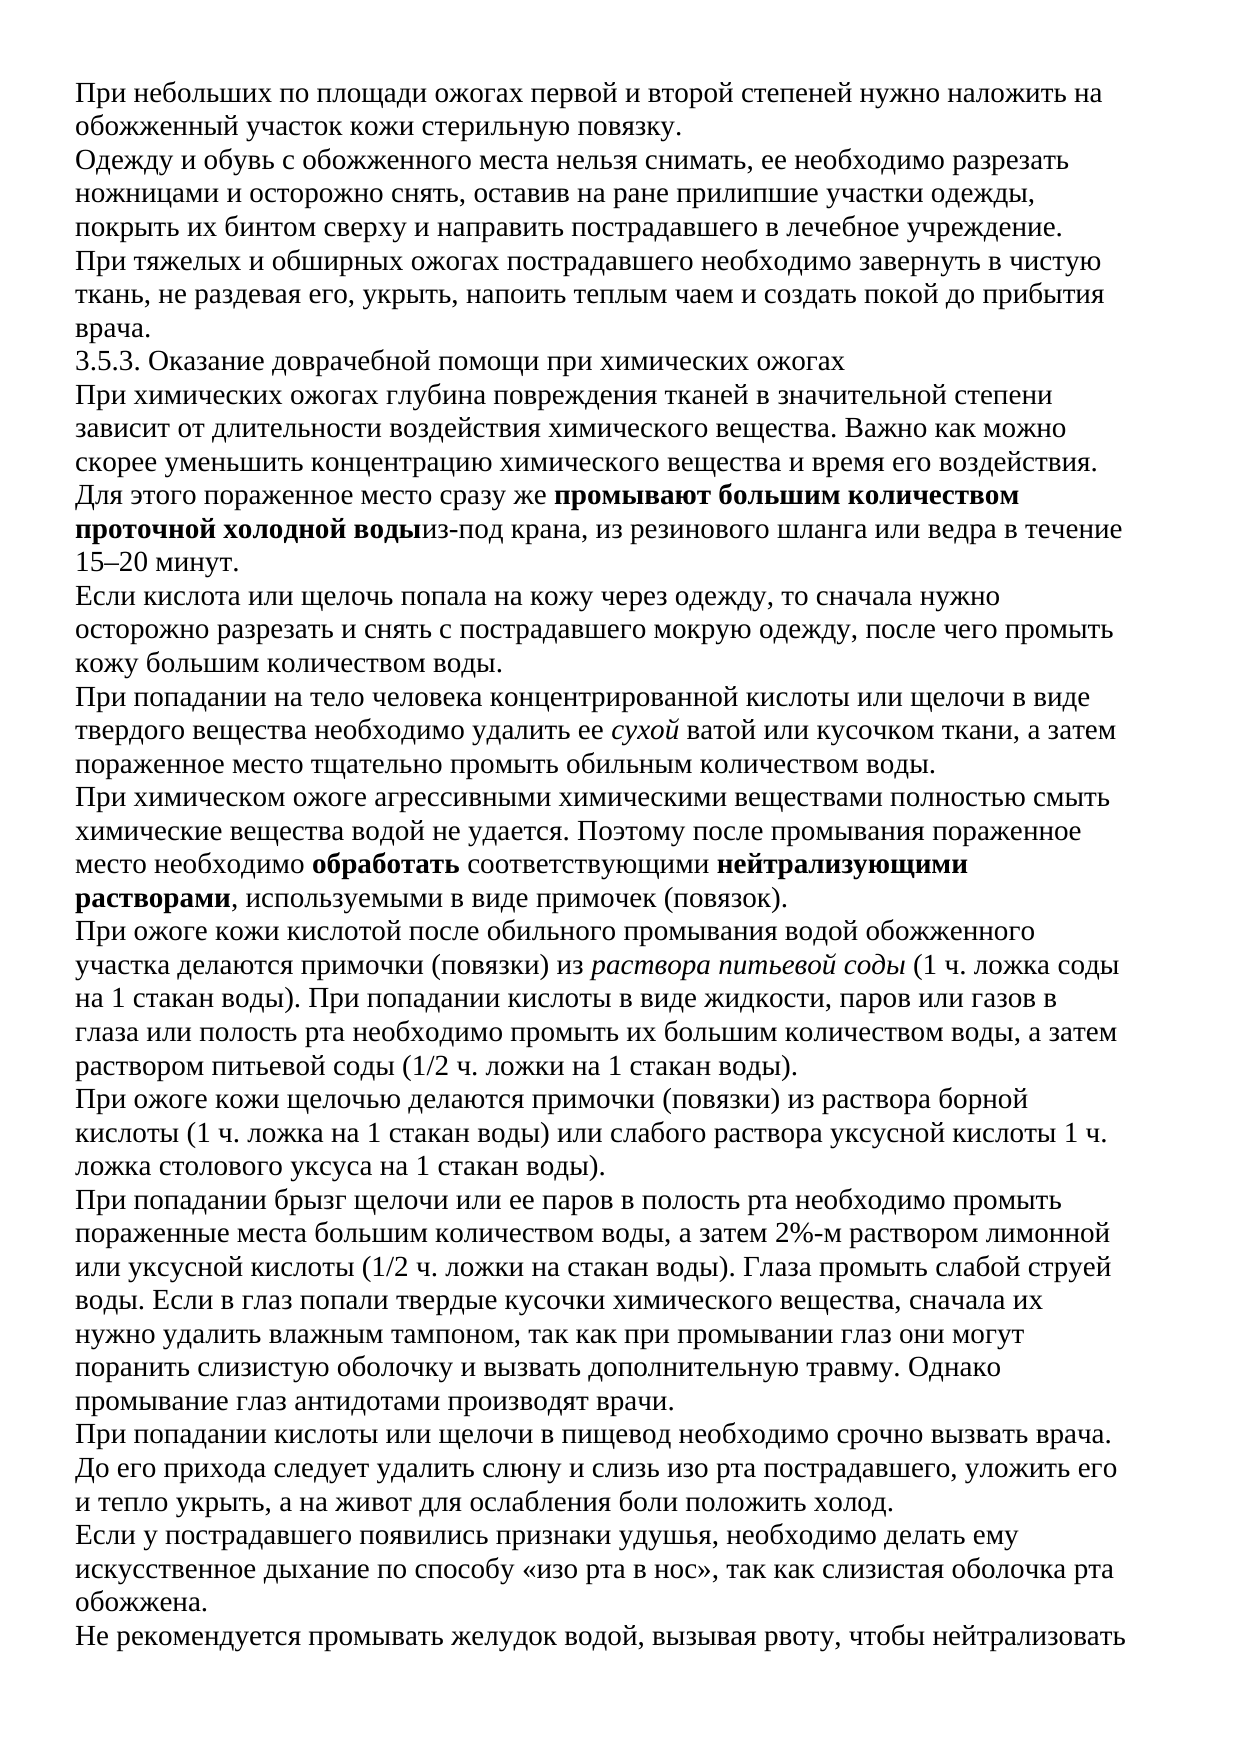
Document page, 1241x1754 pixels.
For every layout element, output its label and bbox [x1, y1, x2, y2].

table_header [75, 75, 1129, 1651]
